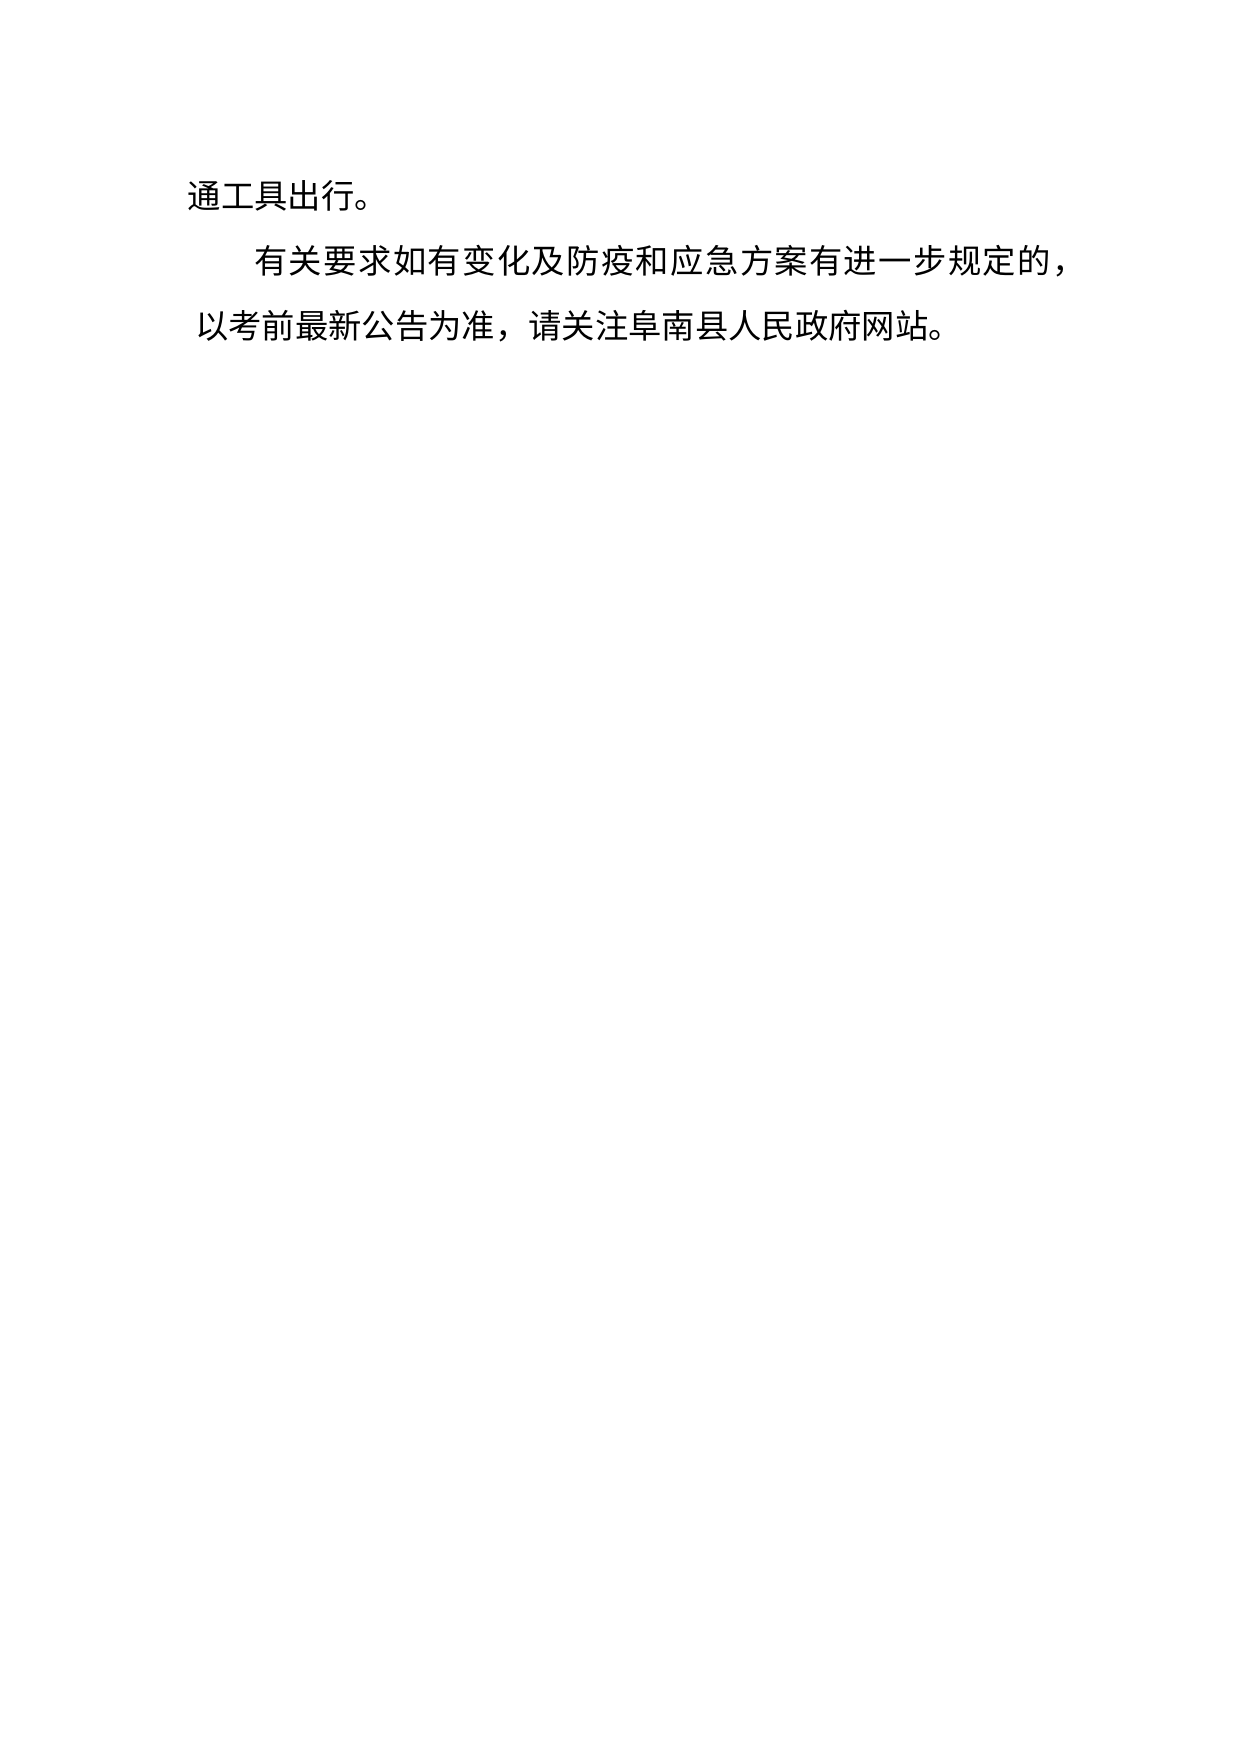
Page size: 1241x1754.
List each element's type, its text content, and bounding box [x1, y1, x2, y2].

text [187, 162, 1053, 227]
text 有关要求如有变化及防疫和应急方案有进一步规定的， 以考前最新公告为准，请关注阜南县人民政府网站。 [187, 227, 1053, 357]
